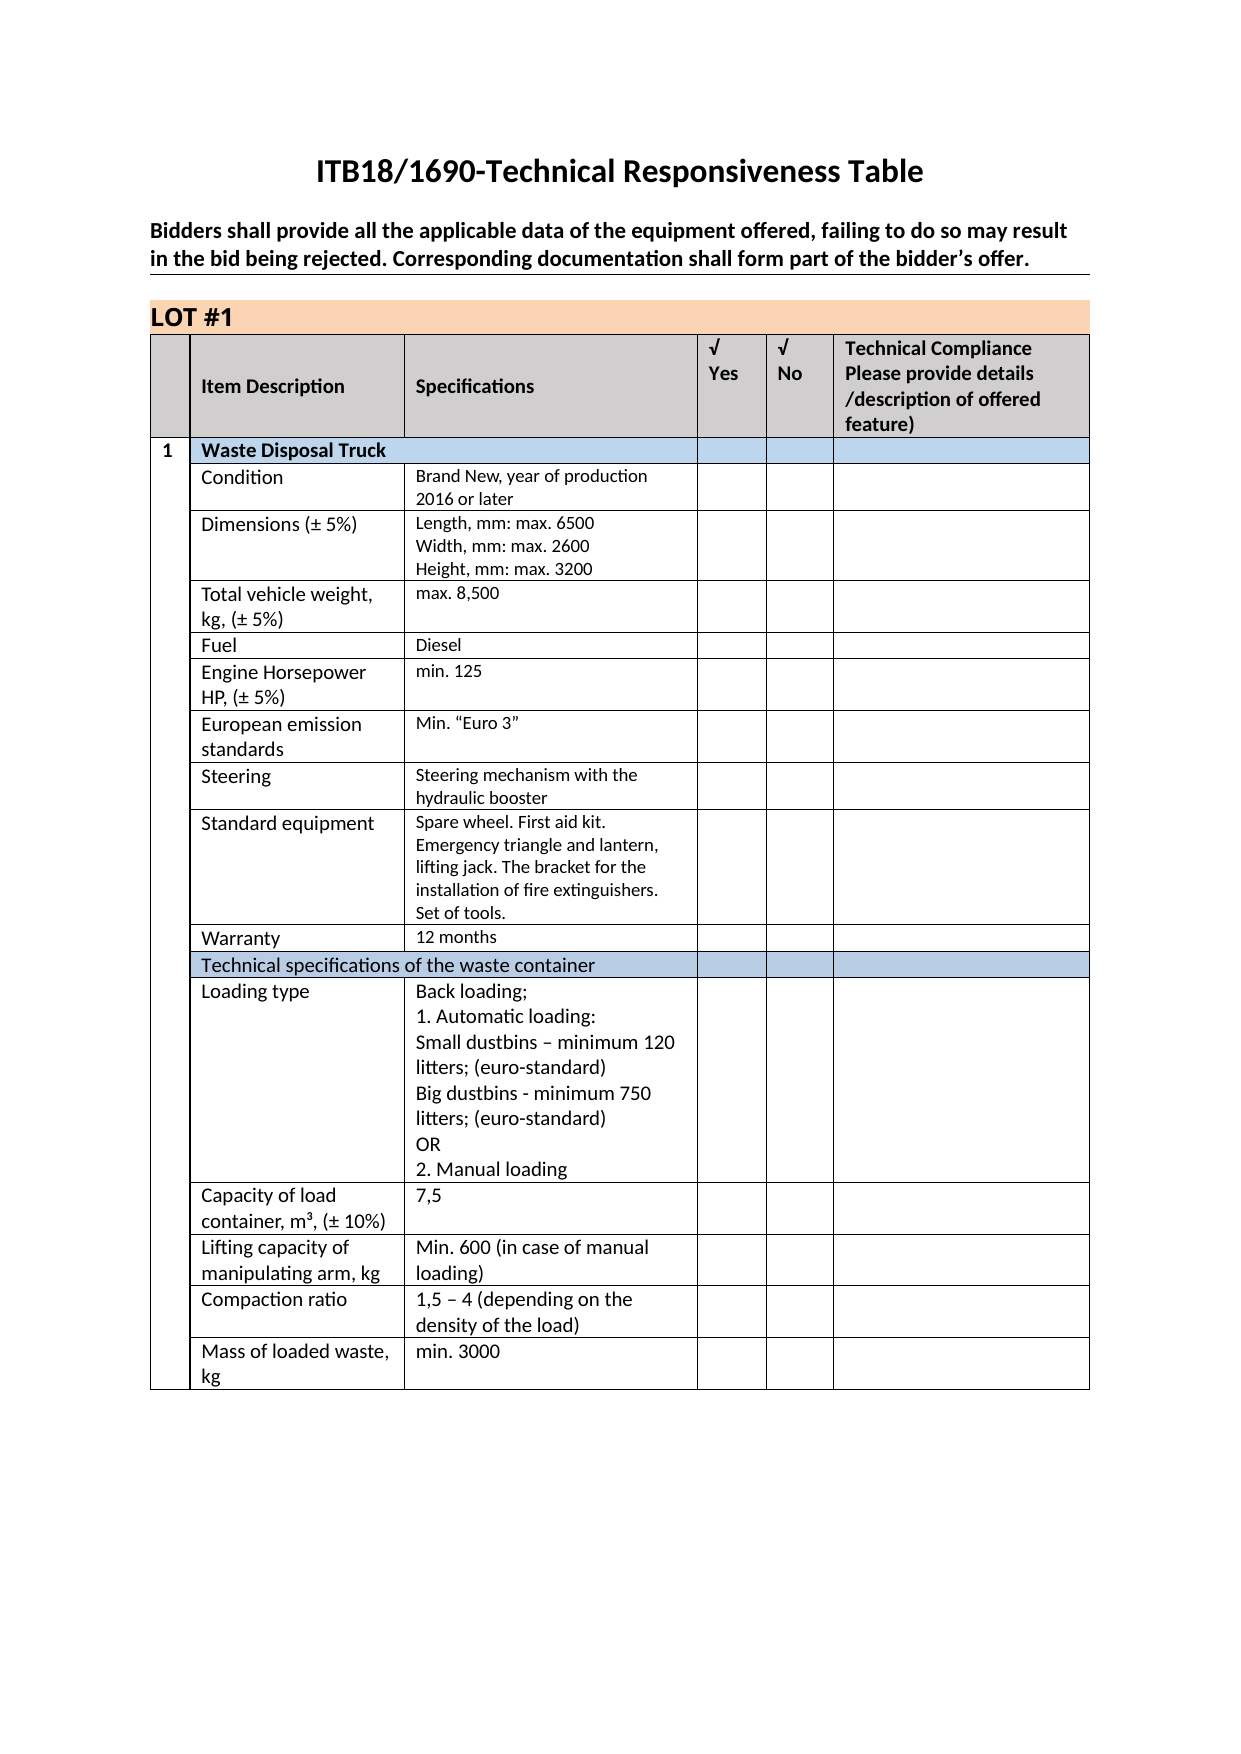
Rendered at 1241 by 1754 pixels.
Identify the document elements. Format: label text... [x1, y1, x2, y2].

table_cell [834, 1235, 1089, 1285]
table_cell 12 months [405, 925, 697, 951]
table_cell [698, 763, 766, 809]
table_cell Steering mechanism with the hydraulic booster [405, 763, 697, 809]
table_cell [767, 581, 833, 632]
table_cell [834, 464, 1089, 510]
table_cell [698, 581, 766, 632]
text Bidders shall provide all the applicable data of the equipment offered, failing to do so may result in the bid being rejected. Corresponding documentation shall form part of the bidder’s offer. [150, 216, 1090, 274]
table_cell [834, 438, 1089, 463]
table_cell [698, 810, 766, 924]
table_cell Total vehicle weight, kg, (± 5%) [191, 581, 404, 632]
table_cell 1,5 – 4 (depending on the density of the load) [405, 1286, 697, 1337]
table_cell Engine Horsepower HP, (± 5%) [191, 659, 404, 710]
table_cell Back loading; 1. Automatic loading: Small dustbins – minimum 120 litters; (euro-standard) Big dustbins - minimum 750 litters; (euro-standard) OR 2. Manual loading [405, 978, 697, 1182]
table_cell [834, 511, 1089, 580]
table_cell [767, 1235, 833, 1285]
table_cell min. 3000 [405, 1338, 697, 1389]
table_cell [698, 925, 766, 951]
table_header √ Yes [698, 335, 766, 437]
table_cell [698, 978, 766, 1182]
table_cell min. 125 [405, 659, 697, 710]
table_cell Dimensions (± 5%) [191, 511, 404, 580]
table_cell Brand New, year of production 2016 or later [405, 464, 697, 510]
table_cell Lifting capacity of manipulating arm, kg [191, 1235, 404, 1285]
table_header Specifications [405, 335, 697, 437]
table_cell Loading type [191, 978, 404, 1182]
table_cell Technical specifications of the waste container [191, 952, 697, 977]
table_cell Waste Disposal Truck [191, 438, 697, 463]
table_cell Fuel [191, 633, 404, 658]
table_cell [698, 511, 766, 580]
table_cell [767, 1338, 833, 1389]
table_cell max. 8,500 [405, 581, 697, 632]
table_cell [834, 1286, 1089, 1337]
table_cell 7,5 [405, 1183, 697, 1233]
table_cell 1 [151, 438, 189, 1389]
table_cell [767, 464, 833, 510]
table_cell Compaction ratio [191, 1286, 404, 1337]
table_cell [698, 464, 766, 510]
table_cell European emission standards [191, 711, 404, 762]
table_cell [834, 1183, 1089, 1233]
table_cell Steering [191, 763, 404, 809]
table_cell [834, 810, 1089, 924]
table_header Item Description [191, 335, 404, 437]
table_cell [767, 925, 833, 951]
table_cell [834, 633, 1089, 658]
table_header Technical Compliance Please provide details /description of offered feature) [834, 335, 1089, 437]
table_cell Warranty [191, 925, 404, 951]
table_header √ No [767, 335, 833, 437]
table_cell [767, 978, 833, 1182]
text ITB18/1690-Technical Responsiveness Table [150, 150, 1090, 191]
table_cell [698, 1183, 766, 1233]
table_cell Spare wheel. First aid kit. Emergency triangle and lantern, lifting jack. The bracket for the installation of fire extinguishers. Set of tools. [405, 810, 697, 924]
table_cell [834, 978, 1089, 1182]
table_cell [767, 1286, 833, 1337]
table_cell [834, 1338, 1089, 1389]
table_cell [767, 1183, 833, 1233]
table_cell [698, 1338, 766, 1389]
table_cell Capacity of load container, m3, (± 10%) [191, 1183, 404, 1233]
table_cell [698, 952, 766, 977]
table_cell [834, 581, 1089, 632]
table_cell [698, 659, 766, 710]
table_cell Mass of loaded waste, kg [191, 1338, 404, 1389]
table_header [151, 335, 189, 437]
table_cell Min. 600 (in case of manual loading) [405, 1235, 697, 1285]
table_cell [698, 1235, 766, 1285]
table_cell [767, 711, 833, 762]
table_cell [834, 711, 1089, 762]
table_cell [698, 1286, 766, 1337]
table_cell Condition [191, 464, 404, 510]
table_cell [834, 659, 1089, 710]
table_cell Standard equipment [191, 810, 404, 924]
table_cell [767, 438, 833, 463]
table_cell Diesel [405, 633, 697, 658]
table_cell Length, mm: max. 6500 Width, mm: max. 2600 Height, mm: max. 3200 [405, 511, 697, 580]
table_cell [834, 952, 1089, 977]
table_cell [767, 763, 833, 809]
text LOT #1 [150, 300, 1090, 334]
table_cell [834, 763, 1089, 809]
table_cell [767, 659, 833, 710]
table_cell [698, 711, 766, 762]
table_cell [767, 511, 833, 580]
table_cell [767, 952, 833, 977]
table_cell [698, 438, 766, 463]
table_cell Min. “Euro 3” [405, 711, 697, 762]
table_cell [834, 925, 1089, 951]
table_cell [767, 633, 833, 658]
table_cell [698, 633, 766, 658]
table_cell [767, 810, 833, 924]
